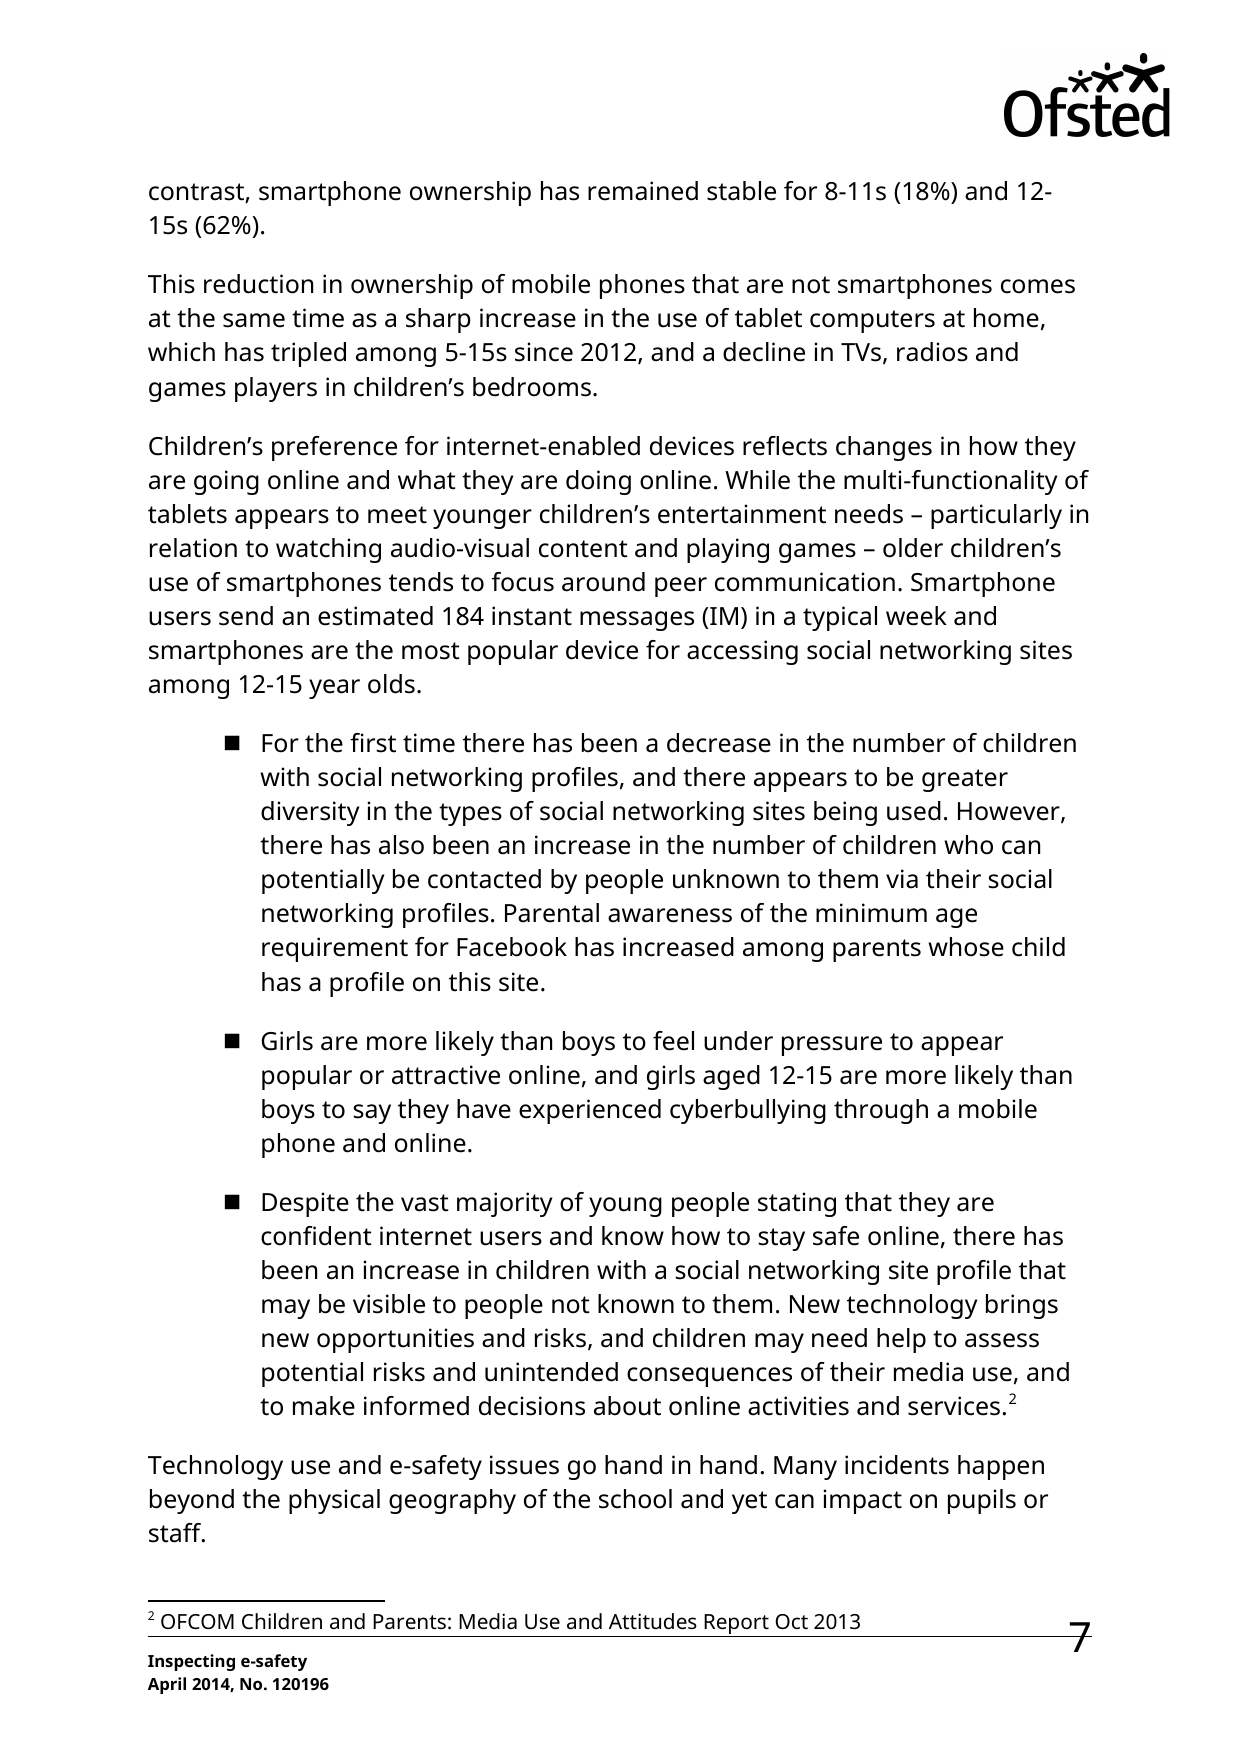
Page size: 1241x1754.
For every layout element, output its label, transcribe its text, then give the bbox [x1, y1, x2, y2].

text Technology use and e-safety issues go hand in hand. Many incidents happen beyond the physical geography of the school and yet can impact on pupils or staff. [148, 1448, 1092, 1550]
text This reduction in ownership of mobile phones that are not smartphones comes at the same time as a sharp increase in the use of tablet computers at home, which has tripled among 5-15s since 2012, and a decline in TVs, radios and games players in children’s bedrooms. [148, 267, 1092, 403]
list Girls are more likely than boys to feel under pressure to appear popular or attractive online, and girls aged 12-15 are more likely than boys to say they have experienced cyberbullying through a mobile phone and online. [223, 1023, 1092, 1159]
list For the first time there has been a decrease in the number of children with social networking profiles, and there appears to be greater diversity in the types of social networking sites being used. However, there has also been an increase in the number of children who can potentially be contacted by people unknown to them via their social networking profiles. Parental awareness of the minimum age requirement for Facebook has increased among parents whose child has a profile on this site. [223, 726, 1092, 998]
text Children’s preference for internet-enabled devices reflects changes in how they are going online and what they are doing online. While the multi-functionality of tablets appears to meet younger children’s entertainment needs – particularly in relation to watching audio-visual content and playing games – older children’s use of smartphones tends to focus around peer communication. Smartphone users send an estimated 184 instant messages (IM) in a typical week and smartphones are the most popular device for accessing social networking sites among 12-15 year olds. [148, 428, 1092, 701]
list Despite the vast majority of young people stating that they are confident internet users and know how to stay safe online, there has been an increase in children with a social networking site profile that may be visible to people not known to them. New technology brings new opportunities and risks, and children may need help to assess potential risks and unintended consequences of their media use, and to make informed decisions about online activities and services. [223, 1184, 1092, 1423]
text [148, 174, 1092, 242]
picture [1004, 53, 1170, 137]
